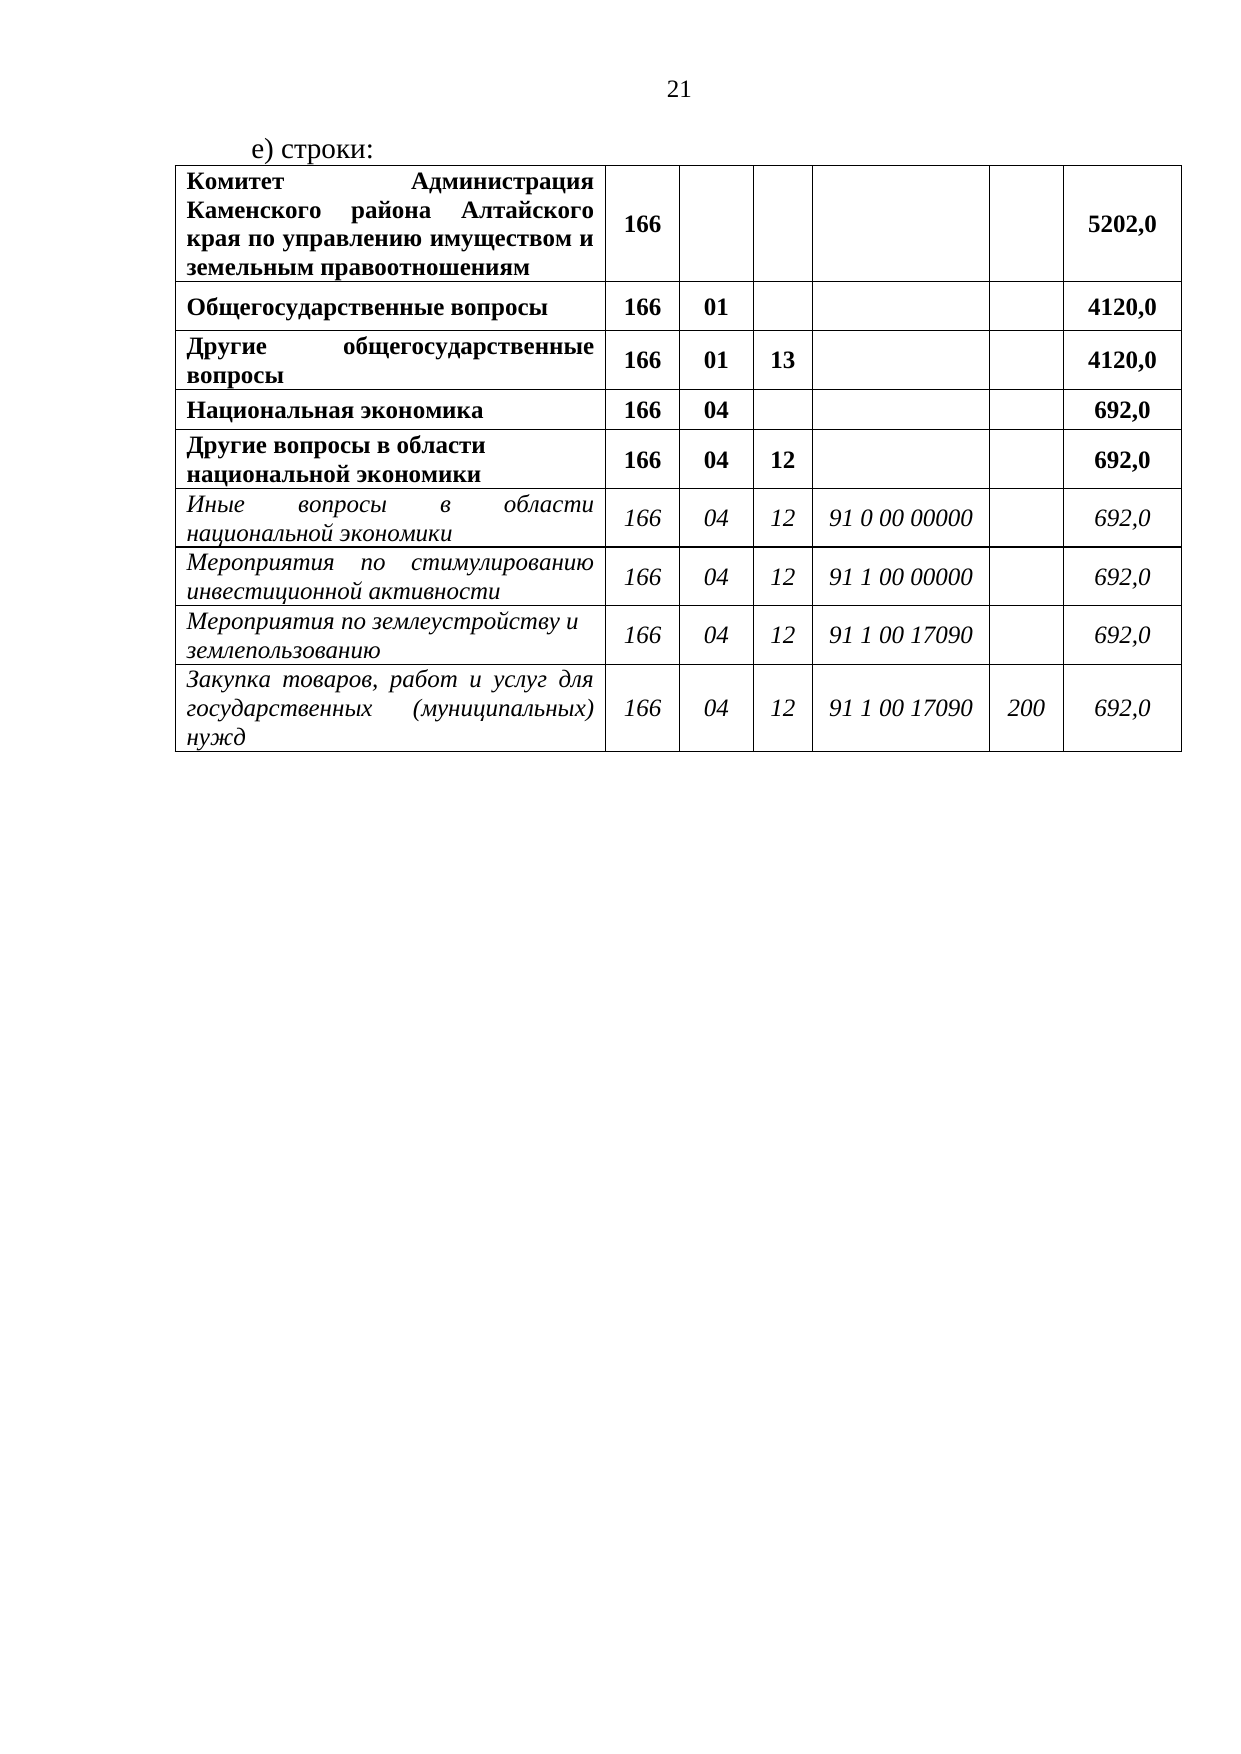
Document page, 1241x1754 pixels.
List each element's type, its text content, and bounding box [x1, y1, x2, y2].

table_cell [990, 331, 1063, 388]
table_cell Иные вопросы в области национальной экономики [176, 489, 605, 546]
table_cell 166 [606, 331, 679, 388]
table_cell [990, 390, 1063, 429]
table_cell [813, 390, 989, 429]
table_cell [813, 331, 989, 388]
table_header Комитет Администрация Каменского района Алтайского края по управлению имуществом и земельным правоотношениям [176, 166, 605, 281]
table_cell [813, 282, 989, 330]
table_cell 692,0 [1064, 665, 1181, 751]
table_cell 12 [754, 489, 812, 546]
table_cell 12 [754, 430, 812, 488]
table_cell 166 [606, 430, 679, 488]
table_header 5202,0 [1064, 166, 1181, 281]
table_cell 01 [680, 331, 753, 388]
table_cell Национальная экономика [176, 390, 605, 429]
table_cell Мероприятия по землеустройству и землепользованию [176, 606, 605, 663]
table_cell [813, 430, 989, 488]
table_cell 12 [754, 665, 812, 751]
table_cell 166 [606, 390, 679, 429]
table_cell [754, 282, 812, 330]
table_header [754, 166, 812, 281]
table_cell 13 [754, 331, 812, 388]
table_cell Другие общегосударственные вопросы [176, 331, 605, 388]
table_cell 91 1 00 17090 [813, 606, 989, 663]
table_cell 12 [754, 606, 812, 663]
table_cell Другие вопросы в области национальной экономики [176, 430, 605, 488]
table_cell 04 [680, 390, 753, 429]
table_cell 692,0 [1064, 548, 1181, 605]
table_cell 04 [680, 548, 753, 605]
table_cell 200 [990, 665, 1063, 751]
table_cell Мероприятия по стимулированию инвестиционной активности [176, 548, 605, 605]
table_cell 4120,0 [1064, 282, 1181, 330]
table_cell [754, 390, 812, 429]
table_cell 04 [680, 489, 753, 546]
table_cell 4120,0 [1064, 331, 1181, 388]
table_cell 692,0 [1064, 606, 1181, 663]
text е) строки: [177, 131, 1181, 165]
table_cell 91 1 00 00000 [813, 548, 989, 605]
table_cell [990, 489, 1063, 546]
table_cell 01 [680, 282, 753, 330]
table_header [813, 166, 989, 281]
table_cell 04 [680, 430, 753, 488]
table_cell 166 [606, 606, 679, 663]
table_cell 12 [754, 548, 812, 605]
table_cell 166 [606, 489, 679, 546]
table_cell 91 1 00 17090 [813, 665, 989, 751]
table_cell 04 [680, 606, 753, 663]
table_cell [990, 282, 1063, 330]
table_cell 91 0 00 00000 [813, 489, 989, 546]
table_cell 692,0 [1064, 430, 1181, 488]
table_cell [990, 430, 1063, 488]
table_cell [990, 606, 1063, 663]
table_cell 04 [680, 665, 753, 751]
table_cell [990, 548, 1063, 605]
table_cell Закупка товаров, работ и услуг для государственных (муниципальных) нужд [176, 665, 605, 751]
table_header [990, 166, 1063, 281]
table_cell Общегосударственные вопросы [176, 282, 605, 330]
table_cell 166 [606, 548, 679, 605]
table_cell 692,0 [1064, 489, 1181, 546]
table_header [680, 166, 753, 281]
table_cell 166 [606, 665, 679, 751]
table_header 166 [606, 166, 679, 281]
table_cell 166 [606, 282, 679, 330]
table_cell 692,0 [1064, 390, 1181, 429]
